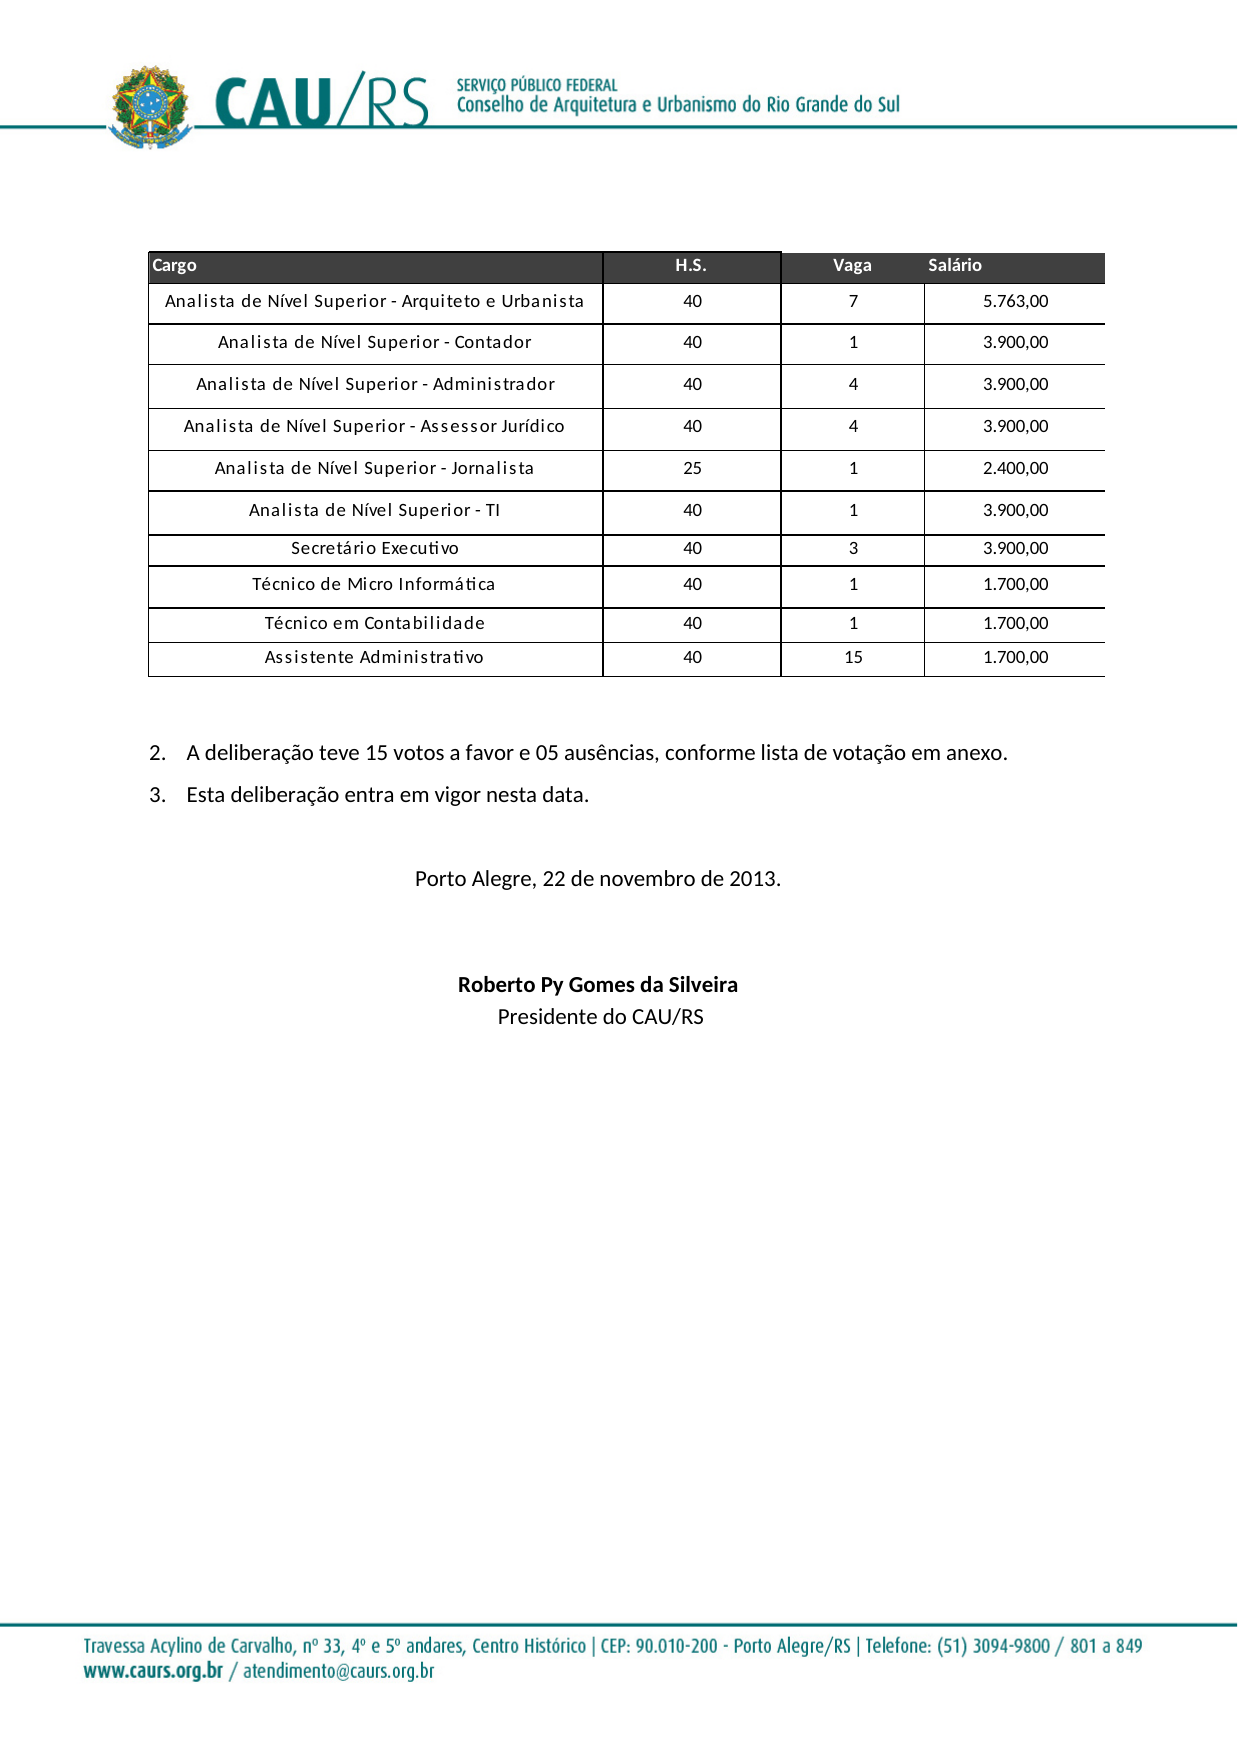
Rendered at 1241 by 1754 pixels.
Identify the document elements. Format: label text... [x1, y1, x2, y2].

text Porto Alegre, 22 de novembro de 2013. [74, 864, 1123, 892]
list Esta deliberação entra em vigor nesta data. [149, 780, 1123, 808]
picture [0, 0, 1238, 1754]
text Presidente do CAU/RS [74, 1002, 1123, 1030]
text Roberto Py Gomes da Silveira [74, 970, 1123, 998]
list A deliberação teve 15 votos a favor e 05 ausências, conforme lista de votação em anexo. [149, 738, 1123, 766]
